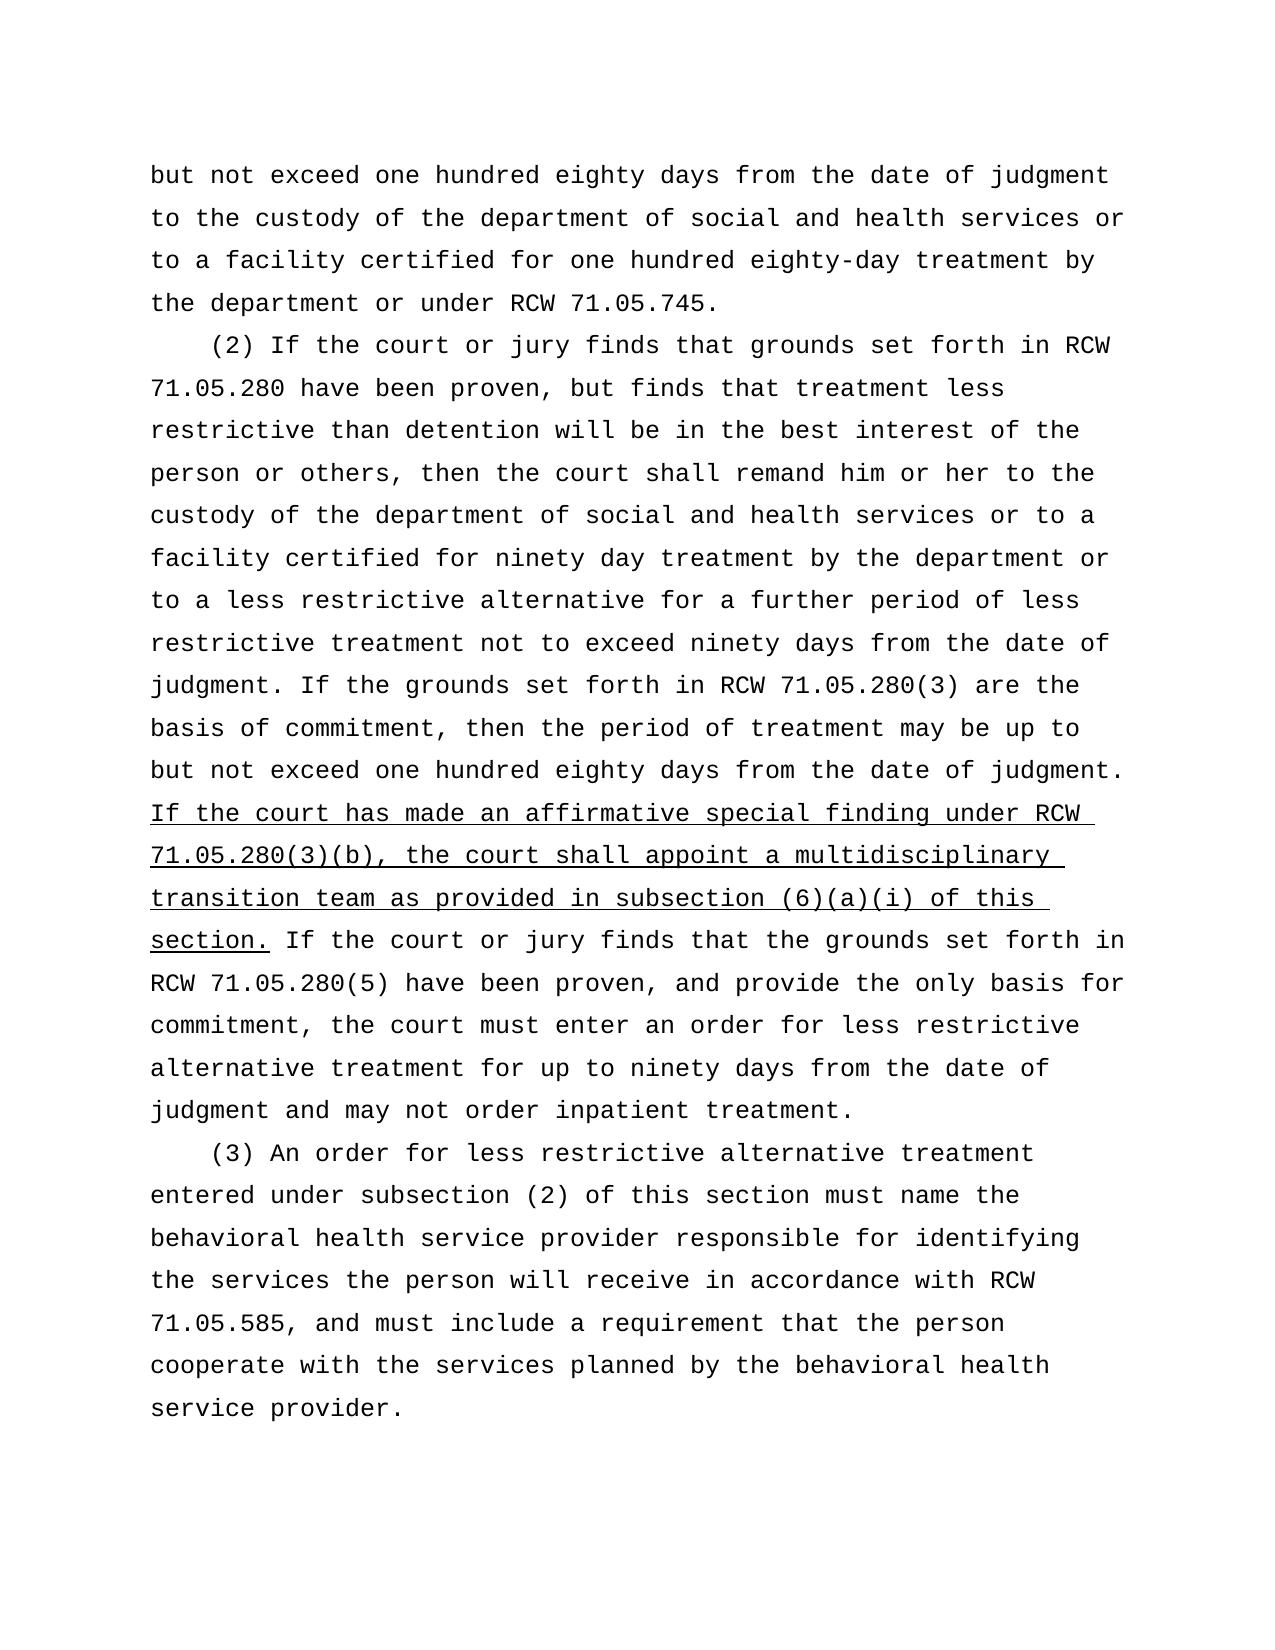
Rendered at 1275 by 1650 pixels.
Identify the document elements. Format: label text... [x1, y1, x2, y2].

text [150, 150, 1125, 320]
text (2) If the court or jury finds that grounds set forth in RCW 71.05.280 have been proven, but finds that treatment less restrictive than detention will be in the best interest of the person or others, then the court shall remand him or her to the custody of the department of social and health services or to a facility certified for ninety day treatment by the department or to a less restrictive alternative for a further period of less restrictive treatment not to exceed ninety days from the date of judgment. If the grounds set forth in RCW 71.05.280(3) are the basis of commitment, then the period of treatment may be up to but not exceed one hundred eighty days from the date of judgment. If the court has made an affirmative special finding under RCW 71.05.280(3)(b), the court shall appoint a multidisciplinary transition team as provided in subsection (6)(a)(i) of this section. If the court or jury finds that the grounds set forth in RCW 71.05.280(5) have been proven, and provide the only basis for commitment, the court must enter an order for less restrictive alternative treatment for up to ninety days from the date of judgment and may not order inpatient treatment. [150, 320, 1125, 1127]
text (3) An order for less restrictive alternative treatment entered under subsection (2) of this section must name the behavioral health service provider responsible for identifying the services the person will receive in accordance with RCW 71.05.585, and must include a requirement that the person cooperate with the services planned by the behavioral health service provider. [150, 1127, 1125, 1425]
